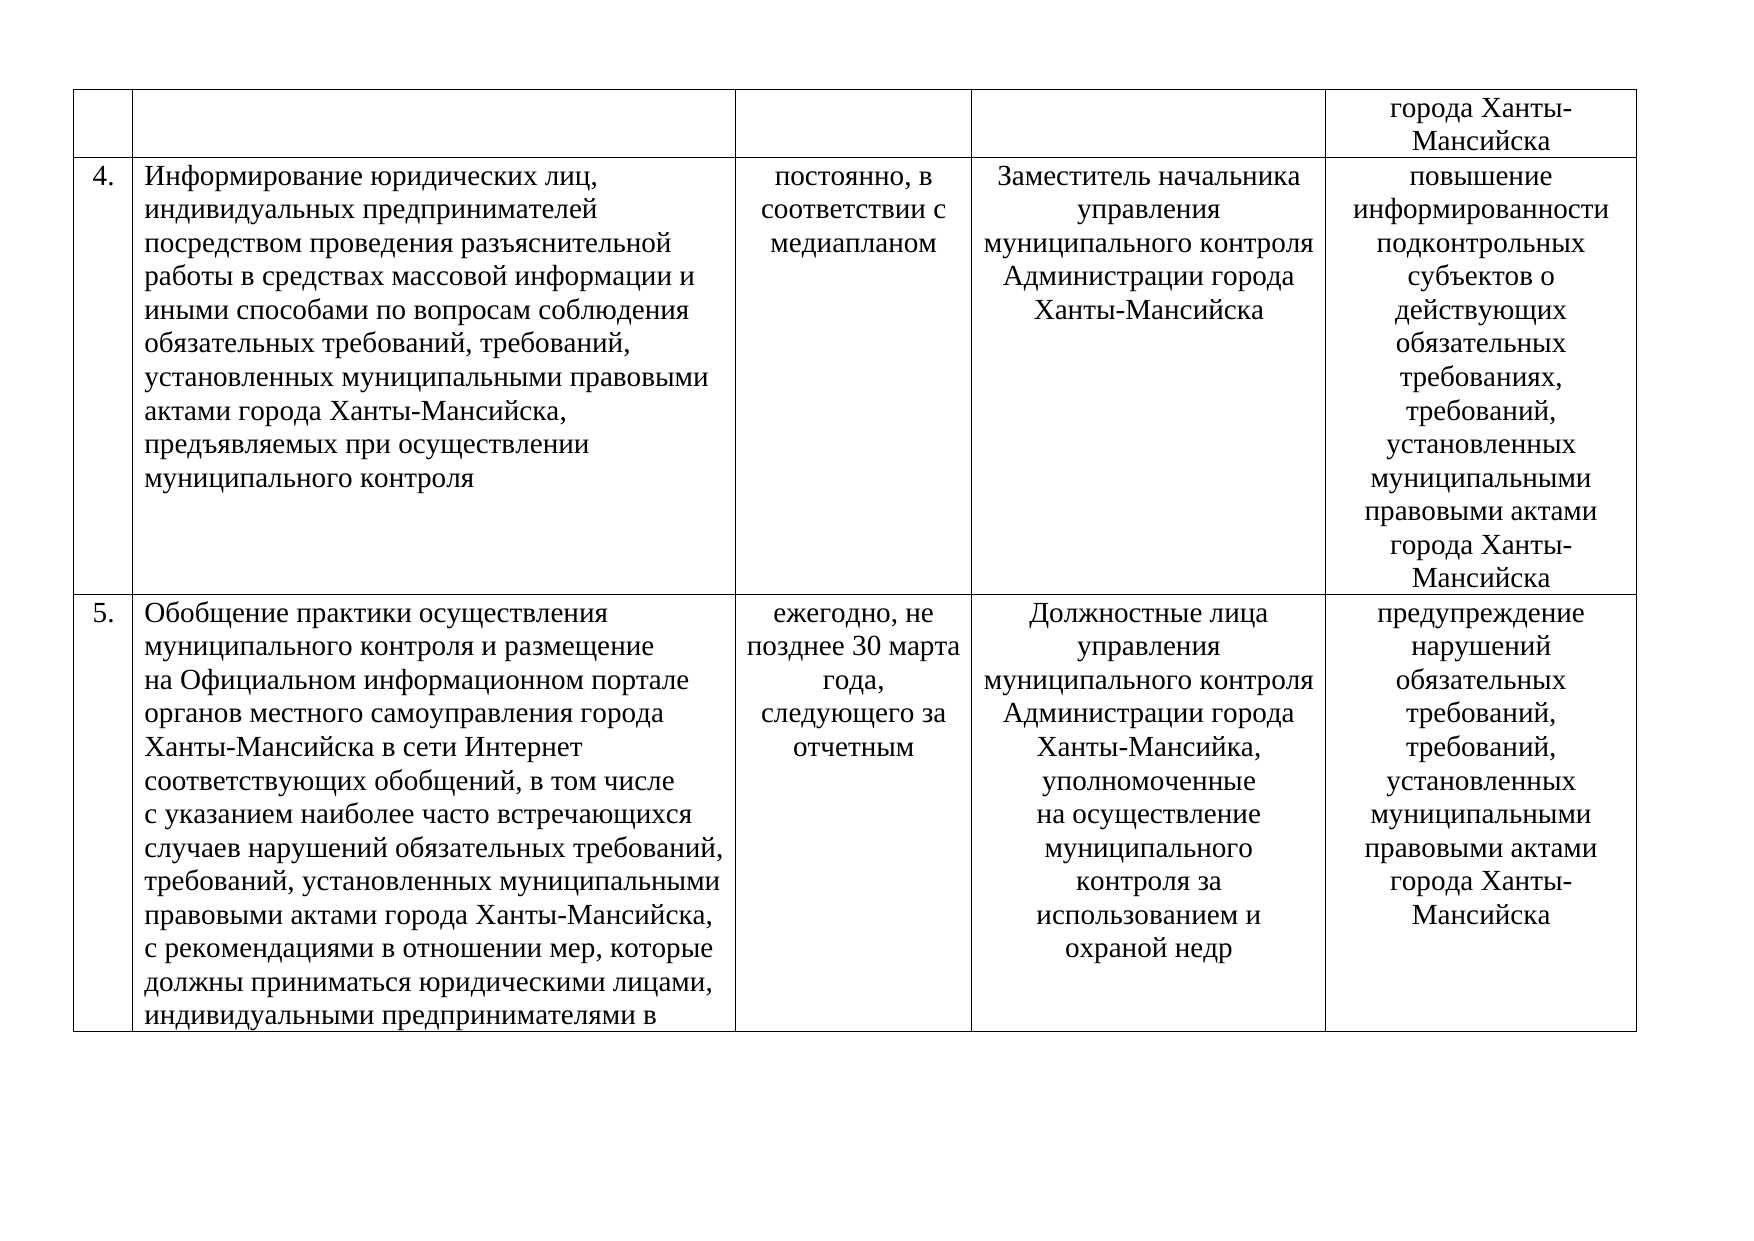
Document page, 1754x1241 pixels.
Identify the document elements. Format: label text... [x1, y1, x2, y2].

table_cell повышение информированности подконтрольных субъектов о действующих обязательных требованиях, требований, установленных муниципальными правовыми актами города Ханты-Мансийска [1326, 158, 1636, 594]
table_cell постоянно, в соответствии с медиапланом [736, 158, 971, 594]
table_cell 4. [74, 158, 132, 594]
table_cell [133, 595, 735, 1031]
table_cell Информирование юридических лиц, индивидуальных предпринимателей посредством проведения разъяснительной работы в средствах массовой информации и иными способами по вопросам соблюдения обязательных требований, требований, установленных муниципальными правовыми актами города Ханты-Мансийска, предъявляемых при осуществлении муниципального контроля [133, 158, 735, 594]
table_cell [736, 595, 971, 1031]
table_cell Заместитель начальника управления муниципального контроля Администрации города Ханты-Мансийска [972, 158, 1325, 594]
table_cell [736, 90, 971, 157]
table_cell 5. [74, 595, 132, 1031]
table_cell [133, 90, 735, 157]
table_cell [972, 595, 1325, 1031]
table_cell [1326, 595, 1636, 1031]
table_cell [972, 90, 1325, 157]
table_cell 3. [74, 90, 132, 157]
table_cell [1326, 90, 1636, 157]
